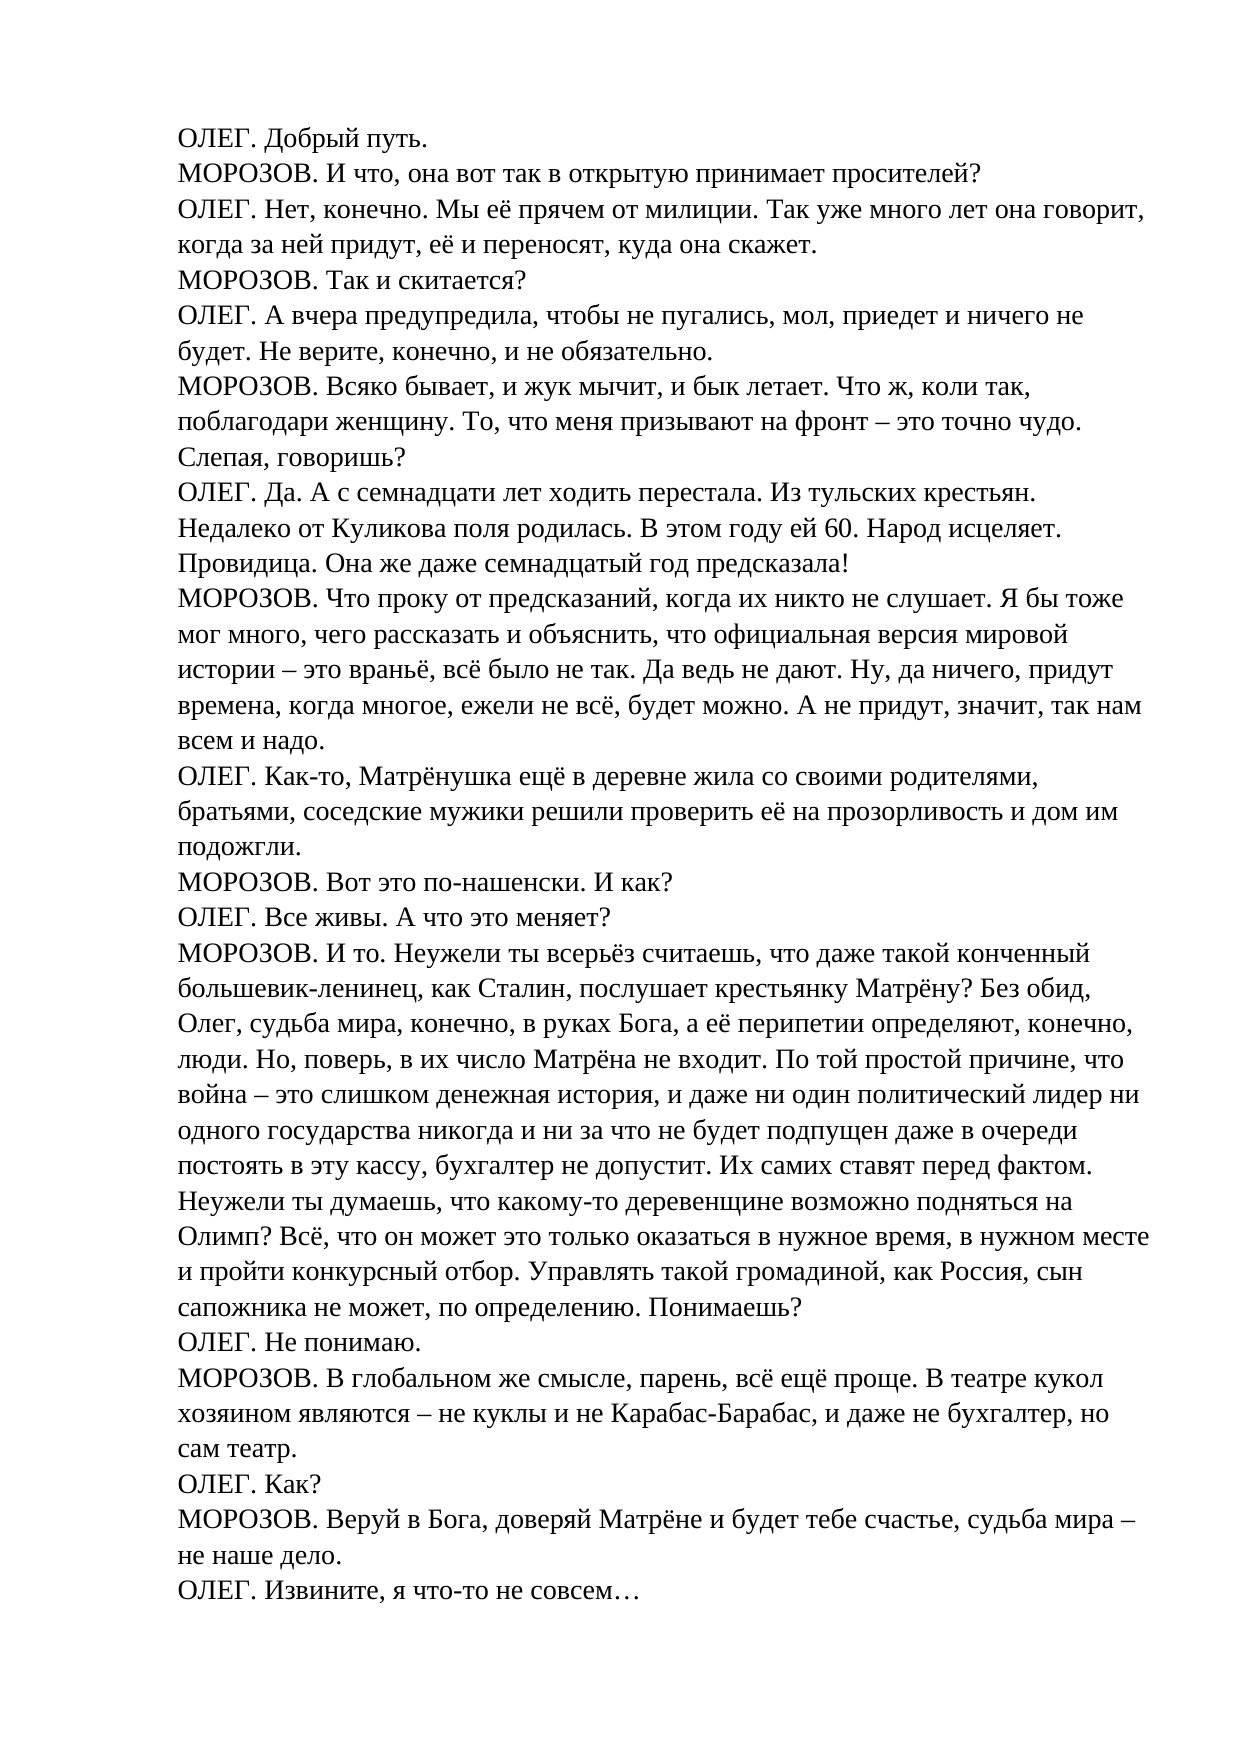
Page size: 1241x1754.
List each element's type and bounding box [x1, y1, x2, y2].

text [177, 118, 1152, 1606]
